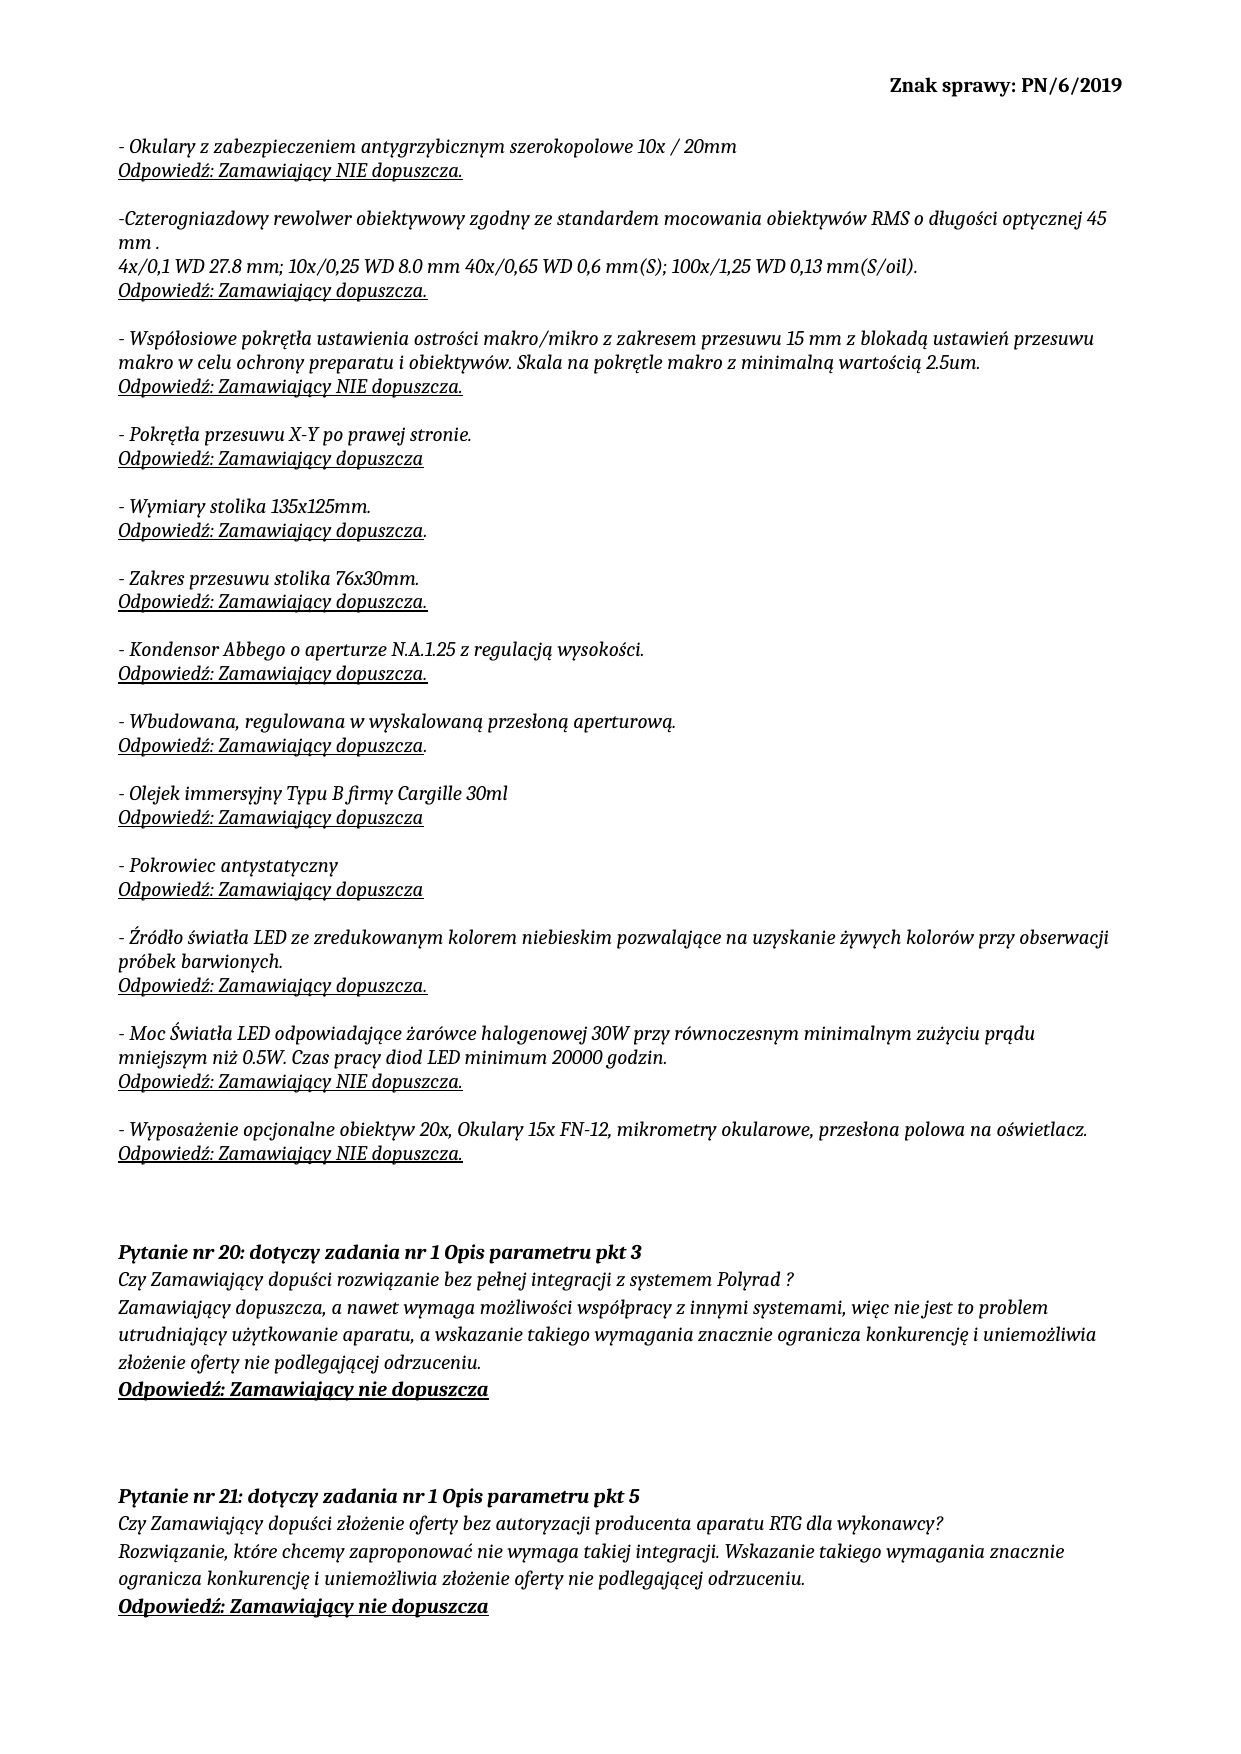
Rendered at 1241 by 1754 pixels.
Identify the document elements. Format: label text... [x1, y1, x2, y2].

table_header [107, 1213, 1141, 1618]
text - Okulary z zabezpieczeniem antygrzybicznym szerokopolowe 10x / 20mm [118, 135, 1122, 159]
text - Źródło światła LED ze zredukowanym kolorem niebieskim pozwalające na uzyskanie żywych kolorów przy obserwacji próbek barwionych. [118, 926, 1122, 973]
text Odpowiedź: Zamawiający dopuszcza [118, 878, 1122, 902]
text Odpowiedź: Zamawiający dopuszcza [118, 806, 1122, 830]
text - Kondensor Abbego o aperturze N.A.1.25 z regulacją wysokości. [118, 638, 1122, 662]
text Odpowiedź: Zamawiający NIE dopuszcza. [118, 1141, 1122, 1165]
text - Wymiary stolika 135x125mm. [118, 494, 1122, 518]
text - Pokrętła przesuwu X-Y po prawej stronie. [118, 422, 1122, 446]
text Odpowiedź: Zamawiający dopuszcza. [118, 973, 1122, 997]
text Odpowiedź: Zamawiający dopuszcza. [118, 734, 1122, 758]
text - Moc Światła LED odpowiadające żarówce halogenowej 30W przy równoczesnym minimalnym zużyciu prądu mniejszym niż 0.5W. Czas pracy diod LED minimum 20000 godzin. [118, 1021, 1122, 1069]
text Odpowiedź: Zamawiający dopuszcza. [118, 590, 1122, 614]
text - Olejek immersyjny Typu B firmy Cargille 30ml [118, 782, 1122, 806]
text Odpowiedź: Zamawiający NIE dopuszcza. [118, 1069, 1122, 1093]
text - Zakres przesuwu stolika 76x30mm. [118, 566, 1122, 590]
text - Współosiowe pokrętła ustawienia ostrości makro/mikro z zakresem przesuwu 15 mm z blokadą ustawień przesuwu makro w celu ochrony preparatu i obiektywów. Skala na pokrętle makro z minimalną wartością 2.5um. [118, 327, 1122, 374]
text -Czterogniazdowy rewolwer obiektywowy zgodny ze standardem mocowania obiektywów RMS o długości optycznej 45 mm . [118, 207, 1122, 255]
text Odpowiedź: Zamawiający NIE dopuszcza. [118, 374, 1122, 398]
text 4x/0,1 WD 27.8 mm; 10x/0,25 WD 8.0 mm 40x/0,65 WD 0,6 mm(S); 100x/1,25 WD 0,13 mm(S/oil). [118, 255, 1122, 279]
text Odpowiedź: Zamawiający dopuszcza [118, 446, 1122, 470]
text Odpowiedź: Zamawiający NIE dopuszcza. [118, 159, 1122, 183]
text Odpowiedź: Zamawiający dopuszcza. [118, 279, 1122, 303]
text - Wyposażenie opcjonalne obiektyw 20x, Okulary 15x FN-12, mikrometry okularowe, przesłona polowa na oświetlacz. [118, 1117, 1122, 1141]
text - Wbudowana, regulowana w wyskalowaną przesłoną aperturową. [118, 710, 1122, 734]
text Odpowiedź: Zamawiający dopuszcza. [118, 662, 1122, 686]
text - Pokrowiec antystatyczny [118, 854, 1122, 878]
text Odpowiedź: Zamawiający dopuszcza. [118, 518, 1122, 542]
